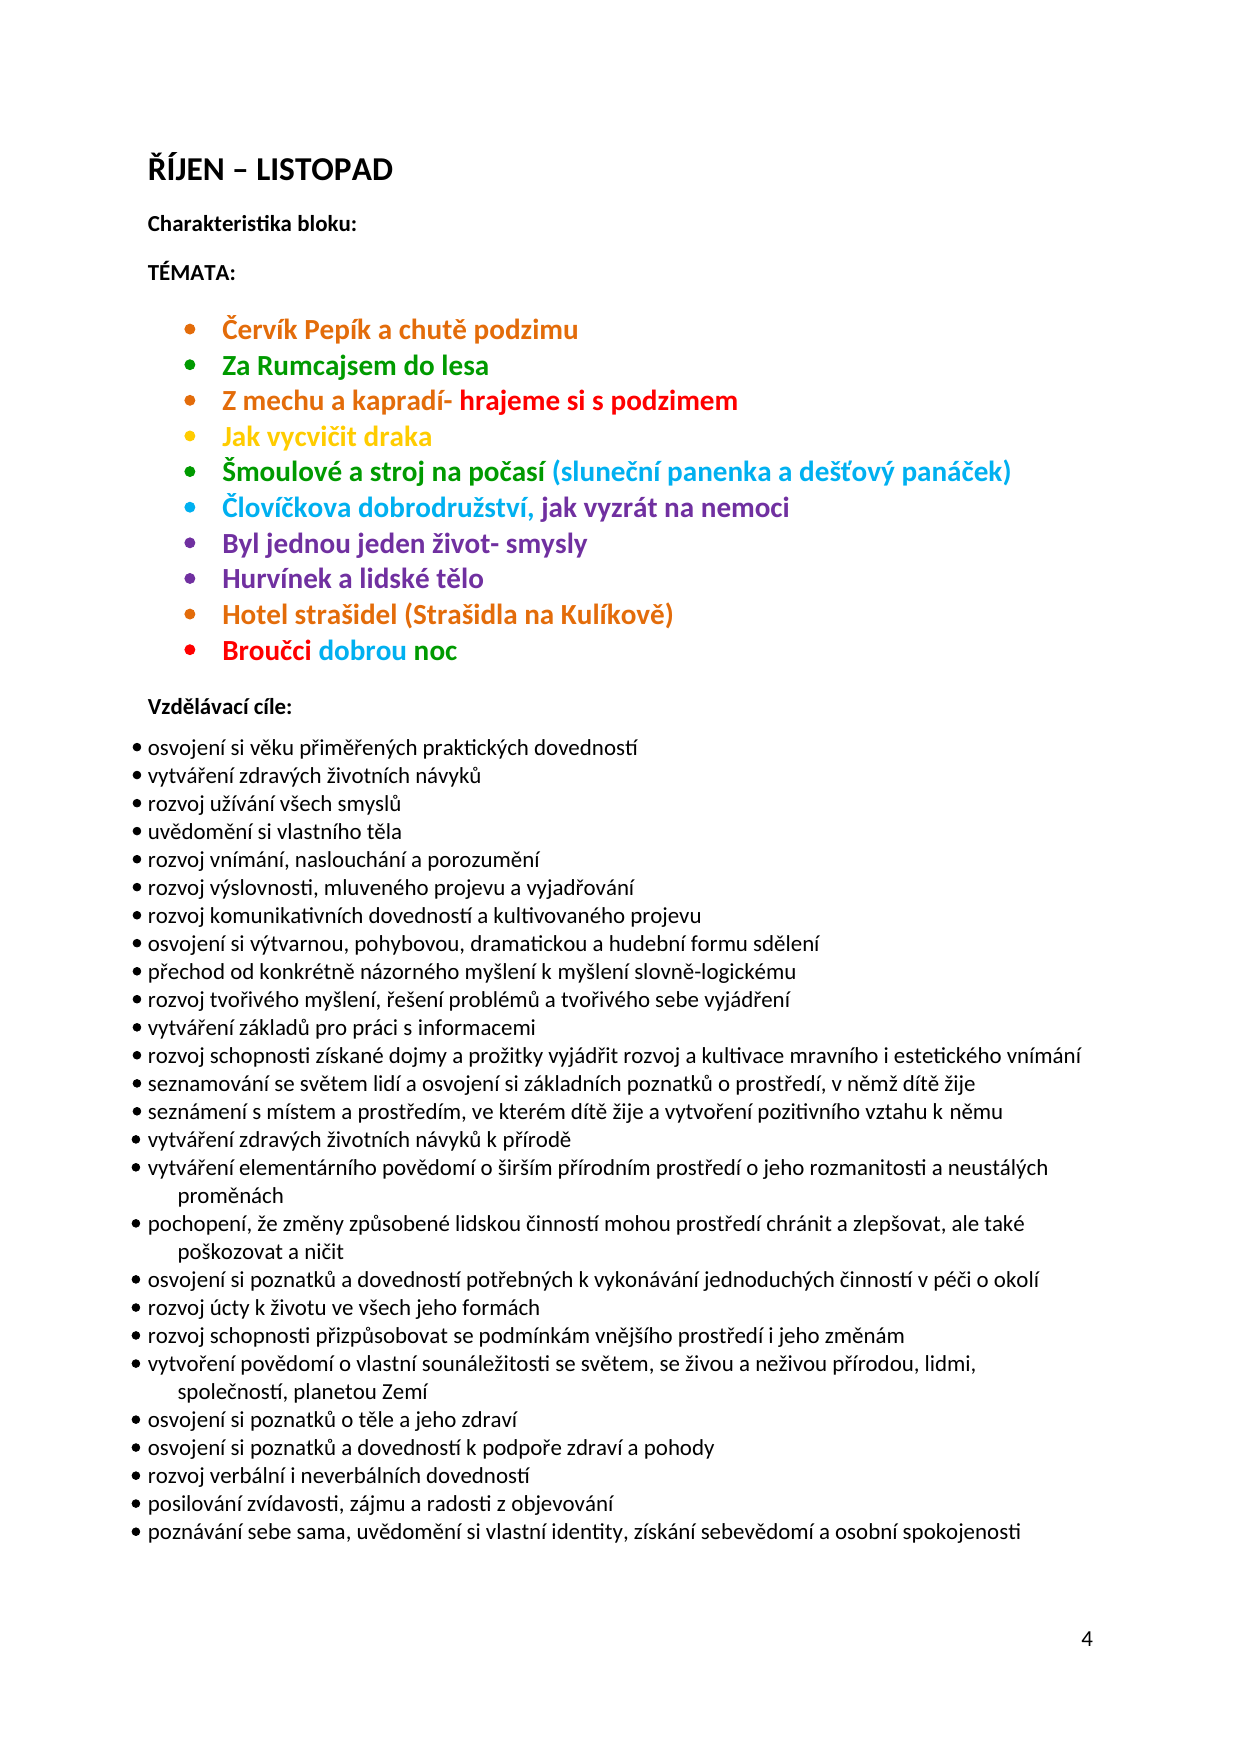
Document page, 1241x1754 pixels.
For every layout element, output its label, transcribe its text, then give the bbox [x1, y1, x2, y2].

list rozvoj tvořivého myšlení, řešení problémů a tvořivého sebe vyjádření [133, 985, 1093, 1013]
list seznamování se světem lidí a osvojení si základních poznatků o prostředí, v němž dítě žije [133, 1069, 1093, 1097]
text Charakteristika bloku: [148, 209, 1093, 237]
text TÉMATA: [148, 258, 1093, 286]
list osvojení si poznatků a dovedností k podpoře zdraví a pohody [132, 1433, 1093, 1461]
list Hotel strašidel (Strašidla na Kulíkově) [185, 596, 1093, 632]
list rozvoj schopnosti získané dojmy a prožitky vyjádřit rozvoj a kultivace mravního i estetického vnímání [133, 1041, 1093, 1069]
list Človíčkova dobrodružství, jak vyzrát na nemoci [185, 489, 1093, 525]
list osvojení si poznatků o těle a jeho zdraví [132, 1405, 1093, 1433]
text ŘÍJEN – LISTOPAD [148, 148, 1093, 188]
list Šmoulové a stroj na počasí (sluneční panenka a dešťový panáček) [185, 453, 1093, 489]
list rozvoj verbální i neverbálních dovedností [132, 1461, 1093, 1489]
list rozvoj výslovnosti, mluveného projevu a vyjadřování [133, 873, 1093, 901]
list vytváření elementárního povědomí o širším přírodním prostředí o jeho rozmanitosti a neustálých proměnách [132, 1153, 1093, 1209]
list Za Rumcajsem do lesa [185, 347, 1093, 382]
list Jak vycvičit draka [185, 418, 1093, 453]
list Broučci dobrou noc [185, 632, 1093, 667]
list osvojení si výtvarnou, pohybovou, dramatickou a hudební formu sdělení [133, 929, 1093, 957]
list rozvoj užívání všech smyslů [133, 789, 1093, 817]
list rozvoj komunikativních dovedností a kultivovaného projevu [133, 901, 1093, 929]
list rozvoj úcty k životu ve všech jeho formách [132, 1293, 1093, 1321]
list vytváření zdravých životních návyků k přírodě [132, 1125, 1093, 1153]
list Byl jednou jeden život- smysly [185, 525, 1093, 560]
list seznámení s místem a prostředím, ve kterém dítě žije a vytvoření pozitivního vztahu k němu [133, 1097, 1093, 1125]
list pochopení, že změny způsobené lidskou činností mohou prostředí chránit a zlepšovat, ale také poškozovat a ničit [132, 1209, 1093, 1265]
list rozvoj vnímání, naslouchání a porozumění [133, 845, 1093, 873]
list osvojení si věku přiměřených praktických dovedností [133, 733, 1093, 761]
list poznávání sebe sama, uvědomění si vlastní identity, získání sebevědomí a osobní spokojenosti [132, 1517, 1093, 1545]
list uvědomění si vlastního těla [133, 817, 1093, 845]
list rozvoj schopnosti přizpůsobovat se podmínkám vnějšího prostředí i jeho změnám [132, 1321, 1093, 1349]
text Vzdělávací cíle: [148, 692, 1093, 720]
list osvojení si poznatků a dovedností potřebných k vykonávání jednoduchých činností v péči o okolí [132, 1265, 1093, 1293]
list vytváření základů pro práci s informacemi [133, 1013, 1093, 1041]
list vytvoření povědomí o vlastní sounáležitosti se světem, se živou a neživou přírodou, lidmi, společností, planetou Zemí [132, 1349, 1093, 1405]
list Z mechu a kapradí- hrajeme si s podzimem [185, 382, 1093, 418]
list Červík Pepík a chutě podzimu [185, 311, 1093, 347]
list přechod od konkrétně názorného myšlení k myšlení slovně-logickému [133, 957, 1093, 985]
list vytváření zdravých životních návyků [133, 761, 1093, 789]
list posilování zvídavosti, zájmu a radosti z objevování [132, 1489, 1093, 1517]
list Hurvínek a lidské tělo [185, 560, 1093, 596]
